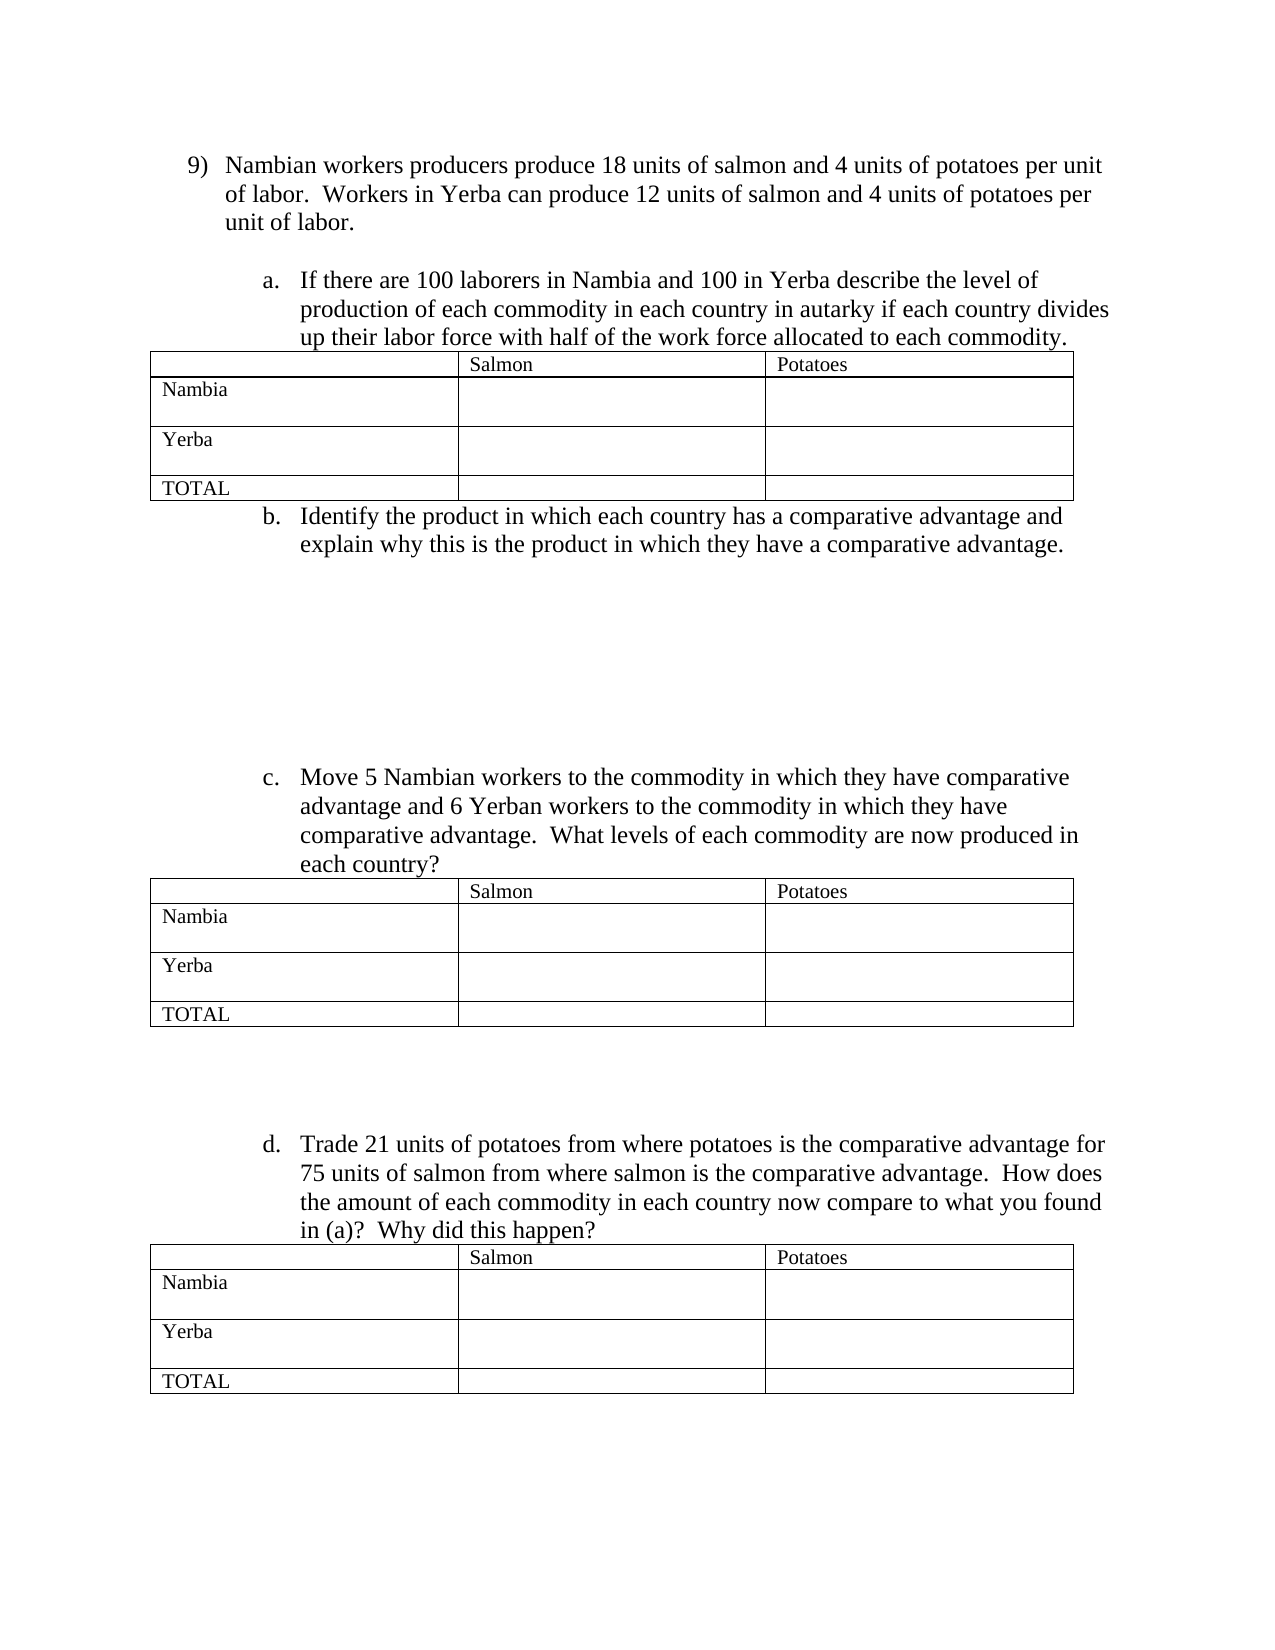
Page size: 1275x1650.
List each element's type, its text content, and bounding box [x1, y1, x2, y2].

table_header Potatoes [766, 352, 1073, 376]
table_header [151, 352, 458, 376]
table_header Salmon [459, 879, 765, 903]
table_header Potatoes [766, 1245, 1073, 1269]
table_header Salmon [459, 352, 765, 376]
list Nambian workers producers produce 18 units of salmon and 4 units of potatoes per unit of labor. Workers in Yerba can produce 12 units of salmon and 4 units of potatoes per unit of labor. [187, 150, 1125, 236]
table_header [151, 879, 458, 903]
list If there are 100 laborers in Nambia and 100 in Yerba describe the level of production of each commodity in each country in autarky if each country divides up their labor force with half of the work force allocated to each commodity. [262, 265, 1125, 351]
table_cell [459, 1002, 765, 1026]
table_cell [766, 1320, 1073, 1368]
table_cell [766, 953, 1073, 1001]
table_cell [766, 427, 1073, 475]
table_header [151, 1245, 458, 1269]
table_header Salmon [459, 1245, 765, 1269]
list Trade 21 units of potatoes from where potatoes is the comparative advantage for 75 units of salmon from where salmon is the comparative advantage. How does the amount of each commodity in each country now compare to what you found in (a)? Why did this happen? [262, 1129, 1125, 1244]
table_header Potatoes [766, 879, 1073, 903]
table_cell Yerba [151, 1320, 458, 1368]
table_cell [459, 904, 765, 952]
table_cell [459, 427, 765, 475]
table_cell Nambia [151, 904, 458, 952]
table_cell [766, 1270, 1073, 1318]
table_cell Yerba [151, 953, 458, 1001]
list Move 5 Nambian workers to the commodity in which they have comparative advantage and 6 Yerban workers to the commodity in which they have comparative advantage. What levels of each commodity are now produced in each country? [262, 762, 1125, 877]
table_cell [459, 953, 765, 1001]
table_cell [459, 378, 765, 426]
table_cell [766, 378, 1073, 426]
table_cell [459, 476, 765, 500]
table_cell [766, 1369, 1073, 1393]
table_cell [766, 476, 1073, 500]
table_cell [459, 1369, 765, 1393]
table_cell TOTAL [151, 1002, 458, 1026]
table_cell [766, 1002, 1073, 1026]
table_cell TOTAL [151, 1369, 458, 1393]
table_cell Nambia [151, 1270, 458, 1318]
list Identify the product in which each country has a comparative advantage and explain why this is the product in which they have a comparative advantage. [262, 501, 1125, 558]
table_cell [766, 904, 1073, 952]
table_cell [459, 1320, 765, 1368]
table_cell [459, 1270, 765, 1318]
table_cell TOTAL [151, 476, 458, 500]
table_cell Yerba [151, 427, 458, 475]
table_cell Nambia [151, 378, 458, 426]
